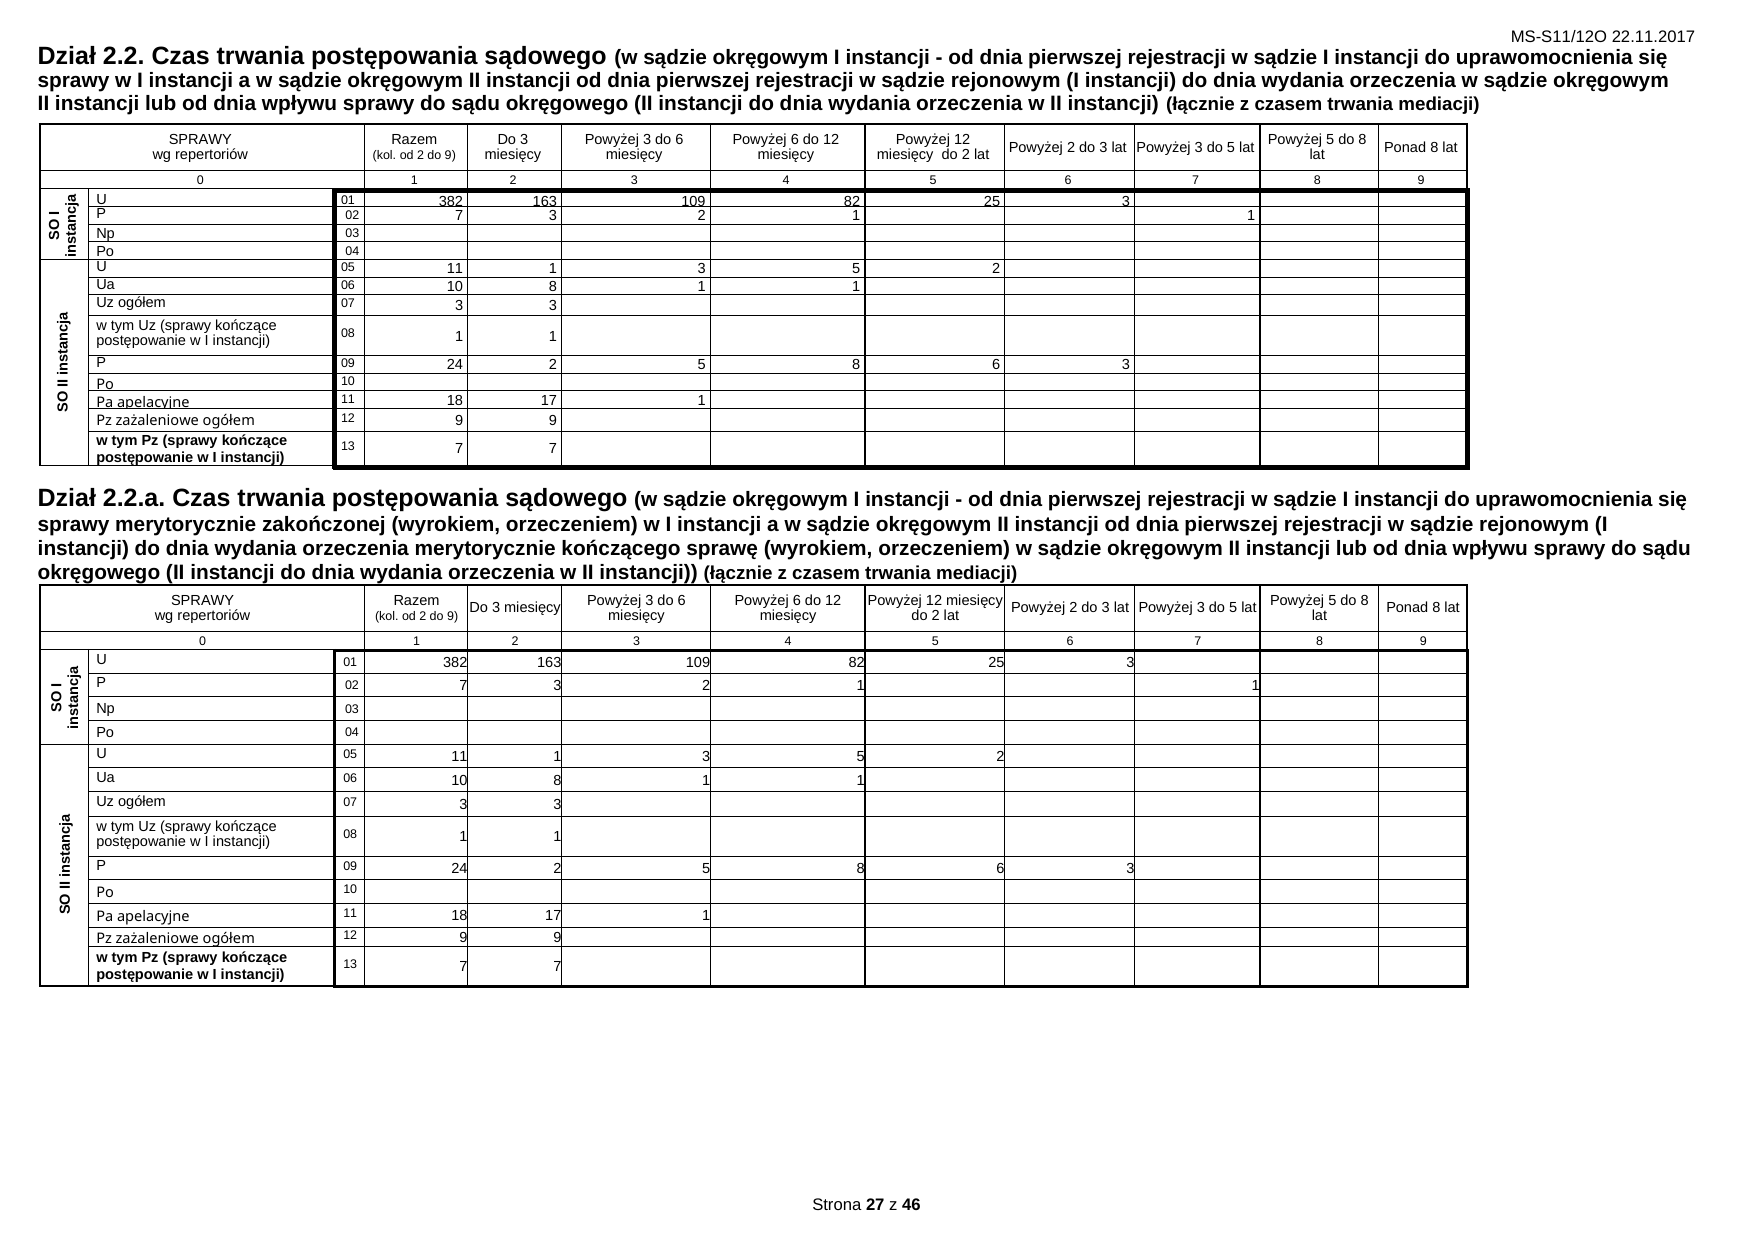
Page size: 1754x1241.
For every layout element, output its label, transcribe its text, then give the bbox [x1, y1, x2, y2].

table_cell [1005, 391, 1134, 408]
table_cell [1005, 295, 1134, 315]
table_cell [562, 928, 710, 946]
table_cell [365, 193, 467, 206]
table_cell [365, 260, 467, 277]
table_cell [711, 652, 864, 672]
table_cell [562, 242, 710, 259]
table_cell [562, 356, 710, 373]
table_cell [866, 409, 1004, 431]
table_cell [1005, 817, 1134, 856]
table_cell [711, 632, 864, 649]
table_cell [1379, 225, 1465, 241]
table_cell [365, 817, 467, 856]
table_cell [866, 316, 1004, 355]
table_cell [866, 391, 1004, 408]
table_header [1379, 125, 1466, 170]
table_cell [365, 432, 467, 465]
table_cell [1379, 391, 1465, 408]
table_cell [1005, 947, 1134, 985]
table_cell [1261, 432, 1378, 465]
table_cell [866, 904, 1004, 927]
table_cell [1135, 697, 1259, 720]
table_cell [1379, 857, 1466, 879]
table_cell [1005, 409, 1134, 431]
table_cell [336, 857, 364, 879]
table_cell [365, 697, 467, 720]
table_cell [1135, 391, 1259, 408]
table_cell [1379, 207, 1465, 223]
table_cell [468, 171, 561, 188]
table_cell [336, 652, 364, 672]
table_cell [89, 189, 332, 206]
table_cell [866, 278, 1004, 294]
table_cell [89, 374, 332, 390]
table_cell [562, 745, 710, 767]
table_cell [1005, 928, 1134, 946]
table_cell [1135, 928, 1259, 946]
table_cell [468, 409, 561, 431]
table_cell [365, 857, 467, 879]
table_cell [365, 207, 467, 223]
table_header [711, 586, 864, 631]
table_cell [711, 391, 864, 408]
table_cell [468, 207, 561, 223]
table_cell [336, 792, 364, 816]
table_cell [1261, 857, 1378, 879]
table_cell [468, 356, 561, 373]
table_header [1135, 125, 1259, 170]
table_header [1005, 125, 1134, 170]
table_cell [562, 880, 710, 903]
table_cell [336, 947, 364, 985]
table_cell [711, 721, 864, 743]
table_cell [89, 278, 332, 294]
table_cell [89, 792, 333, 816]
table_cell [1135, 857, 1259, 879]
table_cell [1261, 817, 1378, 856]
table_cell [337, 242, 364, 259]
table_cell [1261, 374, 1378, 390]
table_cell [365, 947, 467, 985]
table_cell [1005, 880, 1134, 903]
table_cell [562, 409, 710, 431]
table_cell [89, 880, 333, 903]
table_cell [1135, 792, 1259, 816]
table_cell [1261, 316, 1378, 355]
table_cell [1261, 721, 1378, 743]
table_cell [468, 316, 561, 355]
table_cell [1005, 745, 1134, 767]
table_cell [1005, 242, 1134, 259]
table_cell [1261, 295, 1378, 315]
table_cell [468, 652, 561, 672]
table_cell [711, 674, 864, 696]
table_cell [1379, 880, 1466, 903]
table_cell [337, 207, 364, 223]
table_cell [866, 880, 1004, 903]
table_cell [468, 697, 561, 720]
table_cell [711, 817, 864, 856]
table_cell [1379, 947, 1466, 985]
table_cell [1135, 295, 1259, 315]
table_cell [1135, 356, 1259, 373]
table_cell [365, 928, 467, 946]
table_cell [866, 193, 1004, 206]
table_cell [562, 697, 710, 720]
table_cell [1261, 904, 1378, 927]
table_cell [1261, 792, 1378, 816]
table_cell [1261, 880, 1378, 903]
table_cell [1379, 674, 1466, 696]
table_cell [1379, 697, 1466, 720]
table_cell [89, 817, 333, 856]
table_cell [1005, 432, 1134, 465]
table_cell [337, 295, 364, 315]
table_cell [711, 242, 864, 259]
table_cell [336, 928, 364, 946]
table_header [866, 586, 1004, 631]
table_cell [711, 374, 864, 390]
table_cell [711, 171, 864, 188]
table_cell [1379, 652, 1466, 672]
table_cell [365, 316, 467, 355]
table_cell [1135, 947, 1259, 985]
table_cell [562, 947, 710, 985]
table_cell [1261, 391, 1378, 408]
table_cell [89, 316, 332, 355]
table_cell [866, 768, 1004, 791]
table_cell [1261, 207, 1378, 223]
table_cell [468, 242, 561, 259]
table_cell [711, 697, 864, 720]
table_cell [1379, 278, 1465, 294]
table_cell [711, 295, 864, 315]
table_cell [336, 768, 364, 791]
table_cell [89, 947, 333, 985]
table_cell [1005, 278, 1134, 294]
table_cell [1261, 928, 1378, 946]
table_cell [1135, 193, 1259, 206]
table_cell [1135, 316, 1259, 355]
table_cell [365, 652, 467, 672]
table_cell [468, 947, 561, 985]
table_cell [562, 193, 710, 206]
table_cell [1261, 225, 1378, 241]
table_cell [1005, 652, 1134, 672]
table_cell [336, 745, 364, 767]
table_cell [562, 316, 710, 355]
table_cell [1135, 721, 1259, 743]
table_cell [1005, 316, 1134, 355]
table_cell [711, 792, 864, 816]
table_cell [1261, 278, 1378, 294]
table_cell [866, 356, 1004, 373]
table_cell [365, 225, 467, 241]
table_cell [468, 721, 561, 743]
text Dział 2.2.a. Czas trwania postępowania sądowego (w sądzie okręgowym I instancji - od dnia pierwszej rejestracji w sądzie I instancji do uprawomocnienia się sprawy merytorycznie zakończonej (wyrokiem, orzeczeniem) w I instancji a w sądzie okręgowym II instancji od dnia pierwszej rejestracji w sądzie rejonowym (I instancji) do dnia wydania orzeczenia merytorycznie kończącego sprawę (wyrokiem, orzeczeniem) w sądzie okręgowym II instancji lub od dnia wpływu sprawy do sądu okręgowego (II instancji do dnia wydania orzeczenia w II instancji)) (łącznie z czasem trwania mediacji) [37, 483, 1695, 584]
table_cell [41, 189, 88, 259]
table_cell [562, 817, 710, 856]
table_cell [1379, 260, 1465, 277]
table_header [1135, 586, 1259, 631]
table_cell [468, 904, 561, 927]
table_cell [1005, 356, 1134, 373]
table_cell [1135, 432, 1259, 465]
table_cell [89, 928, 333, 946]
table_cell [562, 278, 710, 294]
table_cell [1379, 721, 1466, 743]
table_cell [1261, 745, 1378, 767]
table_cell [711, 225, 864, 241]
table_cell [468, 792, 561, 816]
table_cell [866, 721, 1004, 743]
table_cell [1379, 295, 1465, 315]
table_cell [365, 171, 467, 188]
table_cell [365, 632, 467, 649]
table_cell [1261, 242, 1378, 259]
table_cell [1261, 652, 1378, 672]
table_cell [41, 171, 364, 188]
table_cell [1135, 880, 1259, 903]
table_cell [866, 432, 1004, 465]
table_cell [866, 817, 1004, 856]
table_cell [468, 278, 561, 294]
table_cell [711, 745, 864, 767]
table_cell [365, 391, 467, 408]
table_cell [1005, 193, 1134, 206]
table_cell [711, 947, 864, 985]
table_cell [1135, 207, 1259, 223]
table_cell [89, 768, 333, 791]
text Dział 2.2. Czas trwania postępowania sądowego (w sądzie okręgowym I instancji - od dnia pierwszej rejestracji w sądzie I instancji do uprawomocnienia się sprawy w I instancji a w sądzie okręgowym II instancji od dnia pierwszej rejestracji w sądzie rejonowym (I instancji) do dnia wydania orzeczenia w sądzie okręgowym II instancji lub od dnia wpływu sprawy do sądu okręgowego (II instancji do dnia wydania orzeczenia w II instancji) (łącznie z czasem trwania mediacji) [37, 46, 1695, 114]
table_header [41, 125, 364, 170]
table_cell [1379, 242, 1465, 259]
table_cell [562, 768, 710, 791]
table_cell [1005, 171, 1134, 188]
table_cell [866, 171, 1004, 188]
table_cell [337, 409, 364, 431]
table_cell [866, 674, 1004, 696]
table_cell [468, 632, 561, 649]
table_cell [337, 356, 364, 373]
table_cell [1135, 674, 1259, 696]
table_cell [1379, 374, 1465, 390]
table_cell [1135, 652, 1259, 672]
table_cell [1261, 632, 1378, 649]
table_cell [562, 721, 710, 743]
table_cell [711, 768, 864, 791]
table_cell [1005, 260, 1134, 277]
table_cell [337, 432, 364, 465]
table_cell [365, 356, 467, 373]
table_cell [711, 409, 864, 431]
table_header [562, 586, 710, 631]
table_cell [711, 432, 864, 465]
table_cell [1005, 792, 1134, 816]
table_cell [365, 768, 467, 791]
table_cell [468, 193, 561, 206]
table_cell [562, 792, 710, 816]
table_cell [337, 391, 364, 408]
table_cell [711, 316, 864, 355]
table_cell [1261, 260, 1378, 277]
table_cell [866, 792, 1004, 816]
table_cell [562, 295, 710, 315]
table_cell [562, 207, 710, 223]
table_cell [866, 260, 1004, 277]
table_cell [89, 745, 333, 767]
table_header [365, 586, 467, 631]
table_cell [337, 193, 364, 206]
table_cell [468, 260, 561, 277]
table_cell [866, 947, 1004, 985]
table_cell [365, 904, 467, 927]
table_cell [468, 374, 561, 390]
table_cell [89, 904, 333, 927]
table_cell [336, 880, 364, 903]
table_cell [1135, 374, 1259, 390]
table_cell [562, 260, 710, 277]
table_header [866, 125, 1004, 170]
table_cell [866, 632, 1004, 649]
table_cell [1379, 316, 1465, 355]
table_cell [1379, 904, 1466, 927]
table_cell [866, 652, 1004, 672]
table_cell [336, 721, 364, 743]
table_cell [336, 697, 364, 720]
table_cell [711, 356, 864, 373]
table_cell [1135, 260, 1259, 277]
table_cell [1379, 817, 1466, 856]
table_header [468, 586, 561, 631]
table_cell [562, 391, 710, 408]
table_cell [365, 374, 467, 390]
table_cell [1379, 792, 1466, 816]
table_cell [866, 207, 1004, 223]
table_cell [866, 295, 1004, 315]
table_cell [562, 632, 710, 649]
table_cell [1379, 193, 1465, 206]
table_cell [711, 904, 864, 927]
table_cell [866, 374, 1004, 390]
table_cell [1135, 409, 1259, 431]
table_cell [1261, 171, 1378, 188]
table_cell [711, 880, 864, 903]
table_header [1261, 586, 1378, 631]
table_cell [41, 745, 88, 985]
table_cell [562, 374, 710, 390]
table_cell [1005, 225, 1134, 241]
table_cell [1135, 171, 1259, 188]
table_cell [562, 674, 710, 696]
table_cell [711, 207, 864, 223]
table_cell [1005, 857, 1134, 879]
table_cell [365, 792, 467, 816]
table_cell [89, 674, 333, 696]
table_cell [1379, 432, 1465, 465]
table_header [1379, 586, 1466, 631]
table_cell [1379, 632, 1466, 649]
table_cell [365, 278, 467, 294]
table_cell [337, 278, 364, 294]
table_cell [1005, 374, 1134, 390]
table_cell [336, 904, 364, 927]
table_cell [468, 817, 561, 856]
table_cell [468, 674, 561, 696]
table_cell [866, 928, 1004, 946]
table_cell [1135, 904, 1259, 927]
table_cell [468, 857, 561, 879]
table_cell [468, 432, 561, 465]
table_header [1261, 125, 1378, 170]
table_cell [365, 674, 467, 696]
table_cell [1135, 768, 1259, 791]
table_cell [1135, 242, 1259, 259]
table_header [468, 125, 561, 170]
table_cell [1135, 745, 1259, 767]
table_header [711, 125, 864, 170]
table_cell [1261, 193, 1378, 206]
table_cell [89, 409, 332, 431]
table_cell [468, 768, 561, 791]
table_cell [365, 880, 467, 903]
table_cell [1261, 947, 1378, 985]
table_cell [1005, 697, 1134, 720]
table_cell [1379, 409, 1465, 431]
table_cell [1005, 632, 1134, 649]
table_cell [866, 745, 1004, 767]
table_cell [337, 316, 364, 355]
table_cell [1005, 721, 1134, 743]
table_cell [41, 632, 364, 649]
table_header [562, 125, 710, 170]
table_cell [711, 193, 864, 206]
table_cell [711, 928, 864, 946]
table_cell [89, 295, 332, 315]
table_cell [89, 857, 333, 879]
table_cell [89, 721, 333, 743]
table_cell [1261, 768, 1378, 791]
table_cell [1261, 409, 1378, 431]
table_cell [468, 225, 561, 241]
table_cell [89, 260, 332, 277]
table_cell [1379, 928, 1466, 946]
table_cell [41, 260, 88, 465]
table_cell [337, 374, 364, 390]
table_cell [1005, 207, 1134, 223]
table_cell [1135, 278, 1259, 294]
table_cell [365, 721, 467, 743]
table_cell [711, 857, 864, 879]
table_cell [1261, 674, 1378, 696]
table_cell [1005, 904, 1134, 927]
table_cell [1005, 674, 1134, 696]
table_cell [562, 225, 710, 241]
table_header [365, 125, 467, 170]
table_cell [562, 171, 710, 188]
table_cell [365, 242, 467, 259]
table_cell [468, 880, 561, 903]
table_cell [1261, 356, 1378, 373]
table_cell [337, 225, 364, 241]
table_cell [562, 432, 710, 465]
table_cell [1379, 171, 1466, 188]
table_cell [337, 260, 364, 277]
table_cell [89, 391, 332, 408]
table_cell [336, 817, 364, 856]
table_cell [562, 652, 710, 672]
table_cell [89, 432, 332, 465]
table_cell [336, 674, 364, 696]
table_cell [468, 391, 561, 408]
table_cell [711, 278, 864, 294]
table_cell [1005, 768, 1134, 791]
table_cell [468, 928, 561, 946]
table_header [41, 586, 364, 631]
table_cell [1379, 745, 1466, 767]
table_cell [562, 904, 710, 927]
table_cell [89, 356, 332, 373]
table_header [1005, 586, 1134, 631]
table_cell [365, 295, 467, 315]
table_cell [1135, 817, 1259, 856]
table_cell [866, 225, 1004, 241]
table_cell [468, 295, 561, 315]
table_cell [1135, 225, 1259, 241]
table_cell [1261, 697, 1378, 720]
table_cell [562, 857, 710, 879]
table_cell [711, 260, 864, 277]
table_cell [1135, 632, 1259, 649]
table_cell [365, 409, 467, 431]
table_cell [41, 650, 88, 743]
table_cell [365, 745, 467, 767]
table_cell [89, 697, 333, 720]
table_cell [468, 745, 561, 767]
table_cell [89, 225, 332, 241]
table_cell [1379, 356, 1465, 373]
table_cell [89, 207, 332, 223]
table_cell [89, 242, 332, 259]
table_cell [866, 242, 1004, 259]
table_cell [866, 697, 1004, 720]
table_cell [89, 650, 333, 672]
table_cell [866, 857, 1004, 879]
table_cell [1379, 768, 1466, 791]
